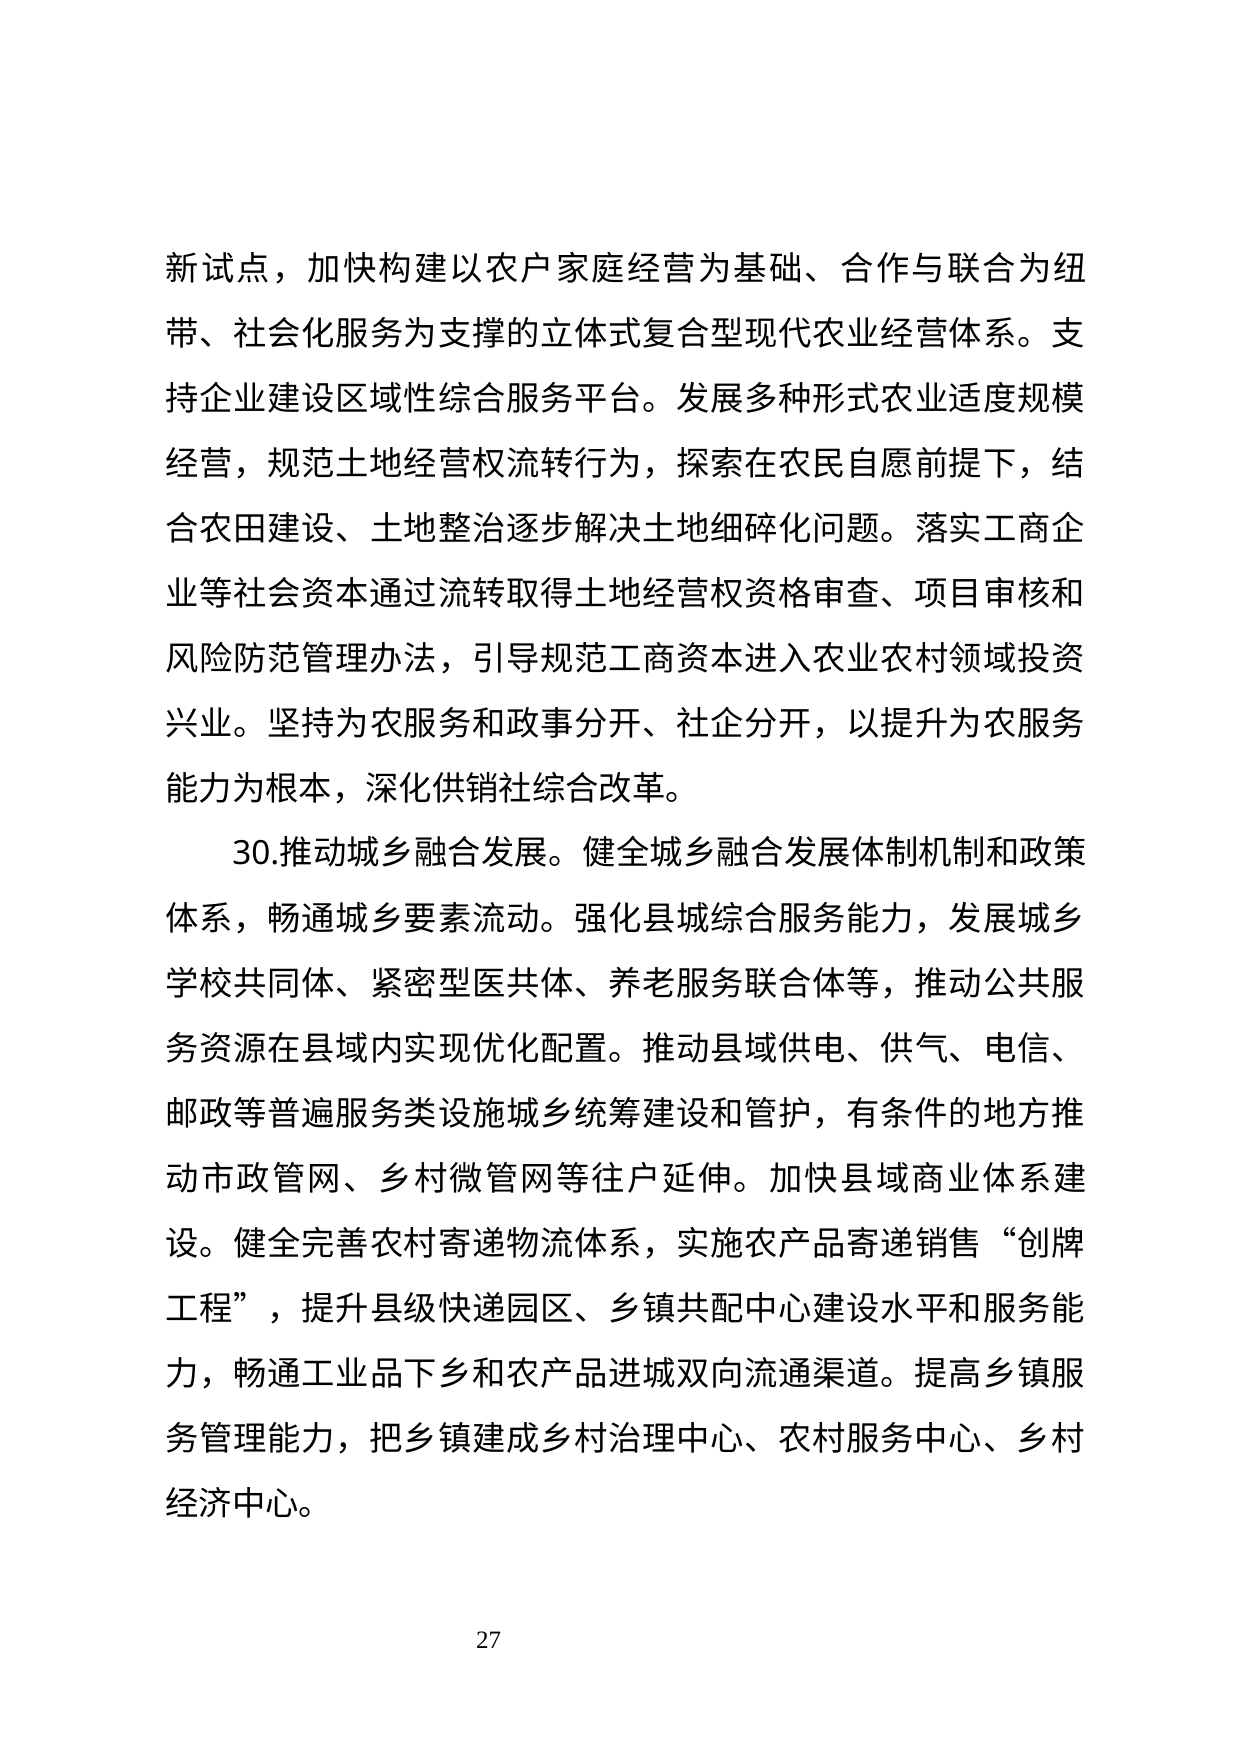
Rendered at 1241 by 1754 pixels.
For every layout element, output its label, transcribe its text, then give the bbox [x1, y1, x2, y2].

text 30.推动城乡融合发展。健全城乡融合发展体制机制和政策体系，畅通城乡要素流动。强化县城综合服务能力，发展城乡学校共同体、紧密型医共体、养老服务联合体等，推动公共服务资源在县域内实现优化配置。推动县域供电、供气、电信、邮政等普遍服务类设施城乡统筹建设和管护，有条件的地方推动市政管网、乡村微管网等往户延伸。加快县域商业体系建设。健全完善农村寄递物流体系，实施农产品寄递销售“创牌工程”，提升县级快递园区、乡镇共配中心建设水平和服务能力，畅通工业品下乡和农产品进城双向流通渠道。提高乡镇服务管理能力，把乡镇建成乡村治理中心、农村服务中心、乡村经济中心。 [165, 818, 1087, 1533]
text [165, 233, 1087, 818]
